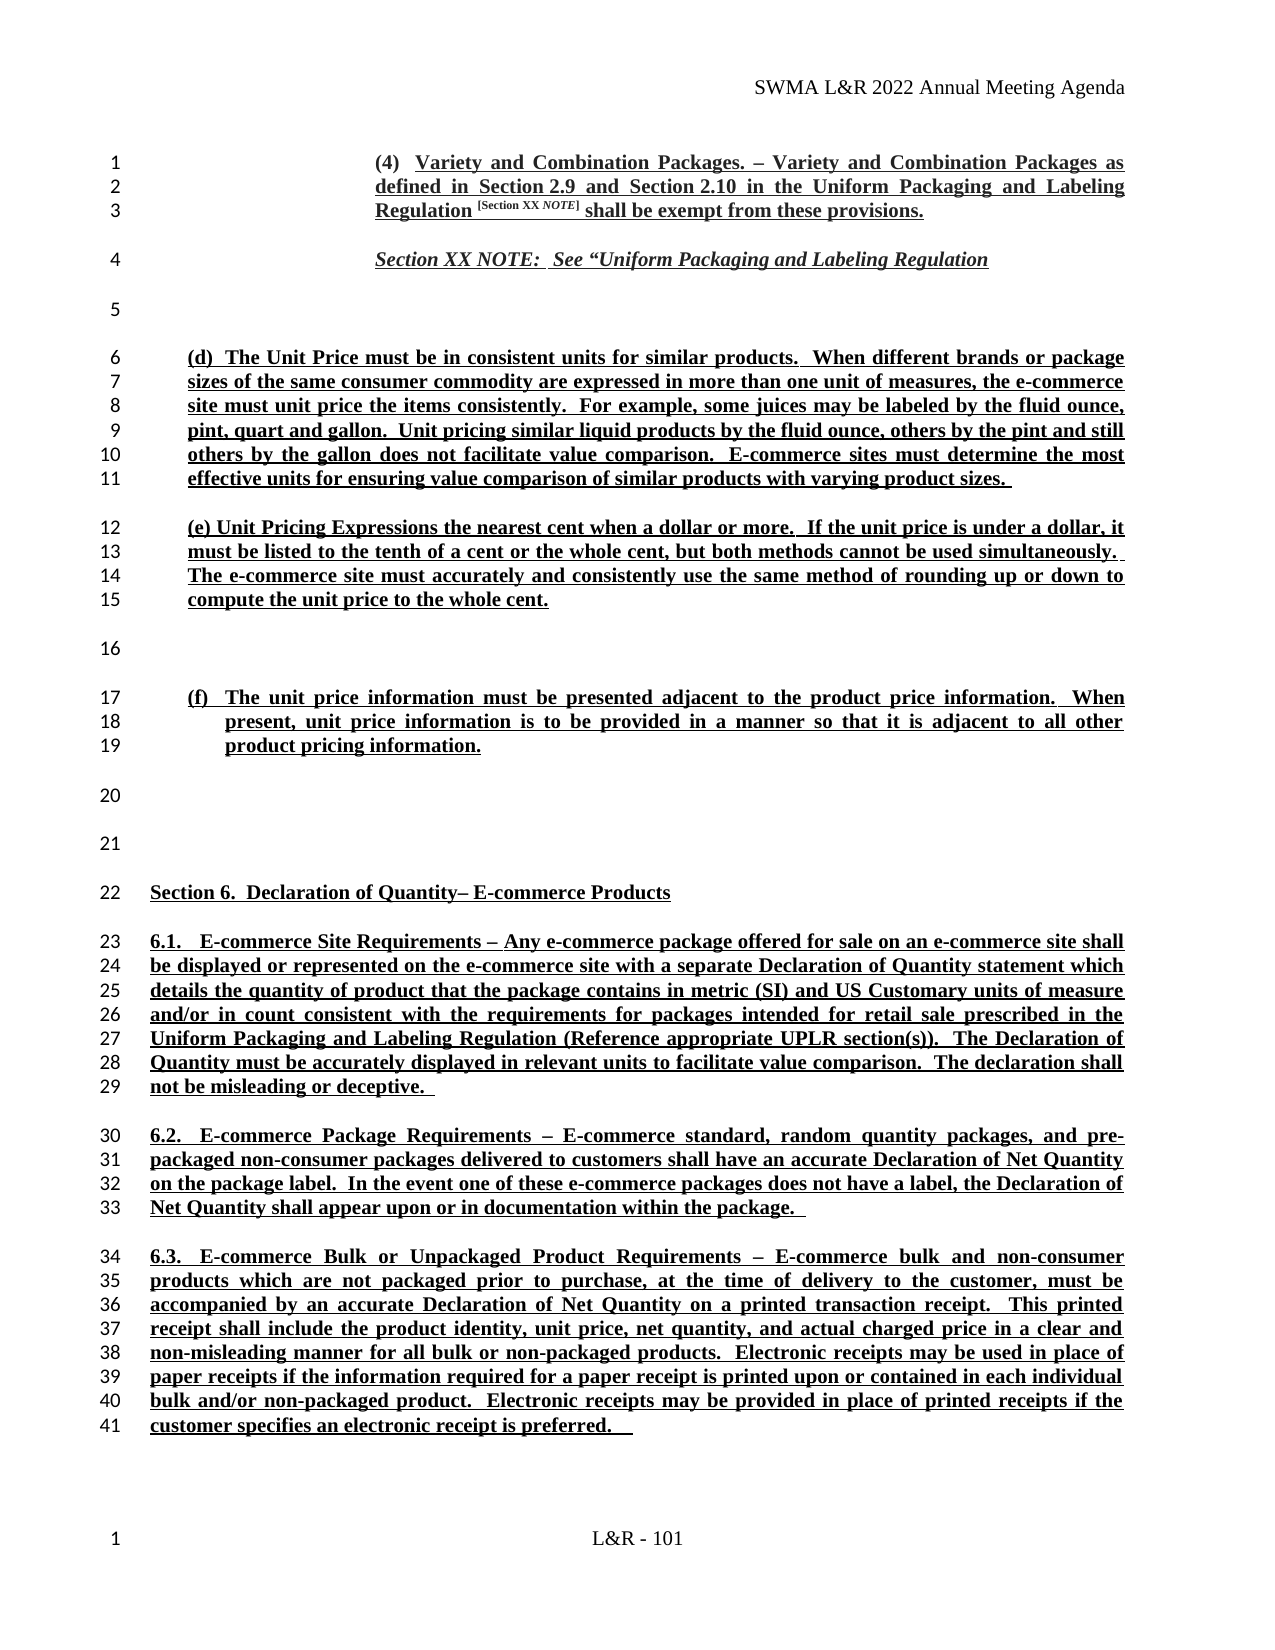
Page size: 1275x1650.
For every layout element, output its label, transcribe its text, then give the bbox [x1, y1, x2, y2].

list The unit price information must be presented adjacent to the product price information. When present, unit price information is to be provided in a manner so that it is adjacent to all other product pricing information. [187, 685, 1125, 706]
list The unit price information must be presented adjacent to the product price information. When present, unit price information is to be provided in a manner so that it is adjacent to all other product pricing information. [187, 707, 1125, 757]
text (d) The Unit Price must be in consistent units for similar products. When different brands or package sizes of the same consumer commodity are expressed in more than one unit of measures, the e-commerce site must unit price the items consistently. For example, some juices may be labeled by the fluid ounce, pint, quart and gallon. Unit pricing similar liquid products by the fluid ounce, others by the pint and still others by the gallon does not facilitate value comparison. E-commerce sites must determine the most effective units for ensuring value comparison of similar products with varying product sizes. [187, 345, 1125, 390]
text 6.2. E-commerce Package Requirements – E-commerce standard, random quantity packages, and pre-packaged non-consumer packages delivered to customers shall have an accurate Declaration of Net Quantity on the package label. In the event one of these e-commerce packages does not have a label, the Declaration of Net Quantity shall appear upon or in documentation within the package. [150, 1145, 1125, 1219]
text 6.3. E-commerce Bulk or Unpackaged Product Requirements – E-commerce bulk and non-consumer products which are not packaged prior to purchase, at the time of delivery to the customer, must be accompanied by an accurate Declaration of Net Quantity on a printed transaction receipt. This printed receipt shall include the product identity, unit price, net quantity, and actual charged price in a clear and non-misleading manner for all bulk or non-packaged products. Electronic receipts may be used in place of paper receipts if the information required for a paper receipt is printed upon or contained in each individual bulk and/or non-packaged product. Electronic receipts may be provided in place of printed receipts if the customer specifies an electronic receipt is preferred. [150, 1362, 1125, 1437]
text 6.3. E-commerce Bulk or Unpackaged Product Requirements – E-commerce bulk and non-consumer products which are not packaged prior to purchase, at the time of delivery to the customer, must be accompanied by an accurate Declaration of Net Quantity on a printed transaction receipt. This printed receipt shall include the product identity, unit price, net quantity, and actual charged price in a clear and non-misleading manner for all bulk or non-packaged products. Electronic receipts may be used in place of paper receipts if the information required for a paper receipt is printed upon or contained in each individual bulk and/or non-packaged product. Electronic receipts may be provided in place of printed receipts if the customer specifies an electronic receipt is preferred. [150, 1266, 1125, 1361]
text (4) Variety and Combination Packages. – Variety and Combination Packages as defined in Section 2.9 and Section 2.10 in the Uniform Packaging and Labeling Regulation [Section XX NOTE] shall be exempt from these provisions. [375, 150, 1125, 195]
text (e) Unit Pricing Expressions the nearest cent when a dollar or more. If the unit price is under a dollar, it must be listed to the tenth of a cent or the whole cent, but both methods cannot be used simultaneously. The e-commerce site must accurately and consistently use the same method of rounding up or down to compute the unit price to the whole cent. [187, 585, 1125, 611]
text (e) Unit Pricing Expressions the nearest cent when a dollar or more. If the unit price is under a dollar, it must be listed to the tenth of a cent or the whole cent, but both methods cannot be used simultaneously. The e-commerce site must accurately and consistently use the same method of rounding up or down to compute the unit price to the whole cent. [187, 515, 1125, 584]
text (4) Variety and Combination Packages. – Variety and Combination Packages as defined in Section 2.9 and Section 2.10 in the Uniform Packaging and Labeling Regulation [Section XX NOTE] shall be exempt from these provisions. [375, 196, 1125, 222]
text Section XX NOTE: See “Uniform Packaging and Labeling Regulation [375, 247, 1125, 271]
text 6.1. E-commerce Site Requirements – Any e-commerce package offered for sale on an e-commerce site shall be displayed or represented on the e-commerce site with a separate Declaration of Quantity statement which details the quantity of product that the package contains in metric (SI) and US Customary units of measure and/or in count consistent with the requirements for packages intended for retail sale prescribed in the Uniform Packaging and Labeling Regulation (Reference appropriate UPLR section(s)). The Declaration of Quantity must be accurately displayed in relevant units to facilitate value comparison. The declaration shall not be misleading or deceptive. [150, 1000, 1125, 1046]
text 6.1. E-commerce Site Requirements – Any e-commerce package offered for sale on an e-commerce site shall be displayed or represented on the e-commerce site with a separate Declaration of Quantity statement which details the quantity of product that the package contains in metric (SI) and US Customary units of measure and/or in count consistent with the requirements for packages intended for retail sale prescribed in the Uniform Packaging and Labeling Regulation (Reference appropriate UPLR section(s)). The Declaration of Quantity must be accurately displayed in relevant units to facilitate value comparison. The declaration shall not be misleading or deceptive. [150, 1048, 1125, 1098]
text Section 6. Declaration of Quantity– E-commerce Products [150, 880, 1125, 904]
